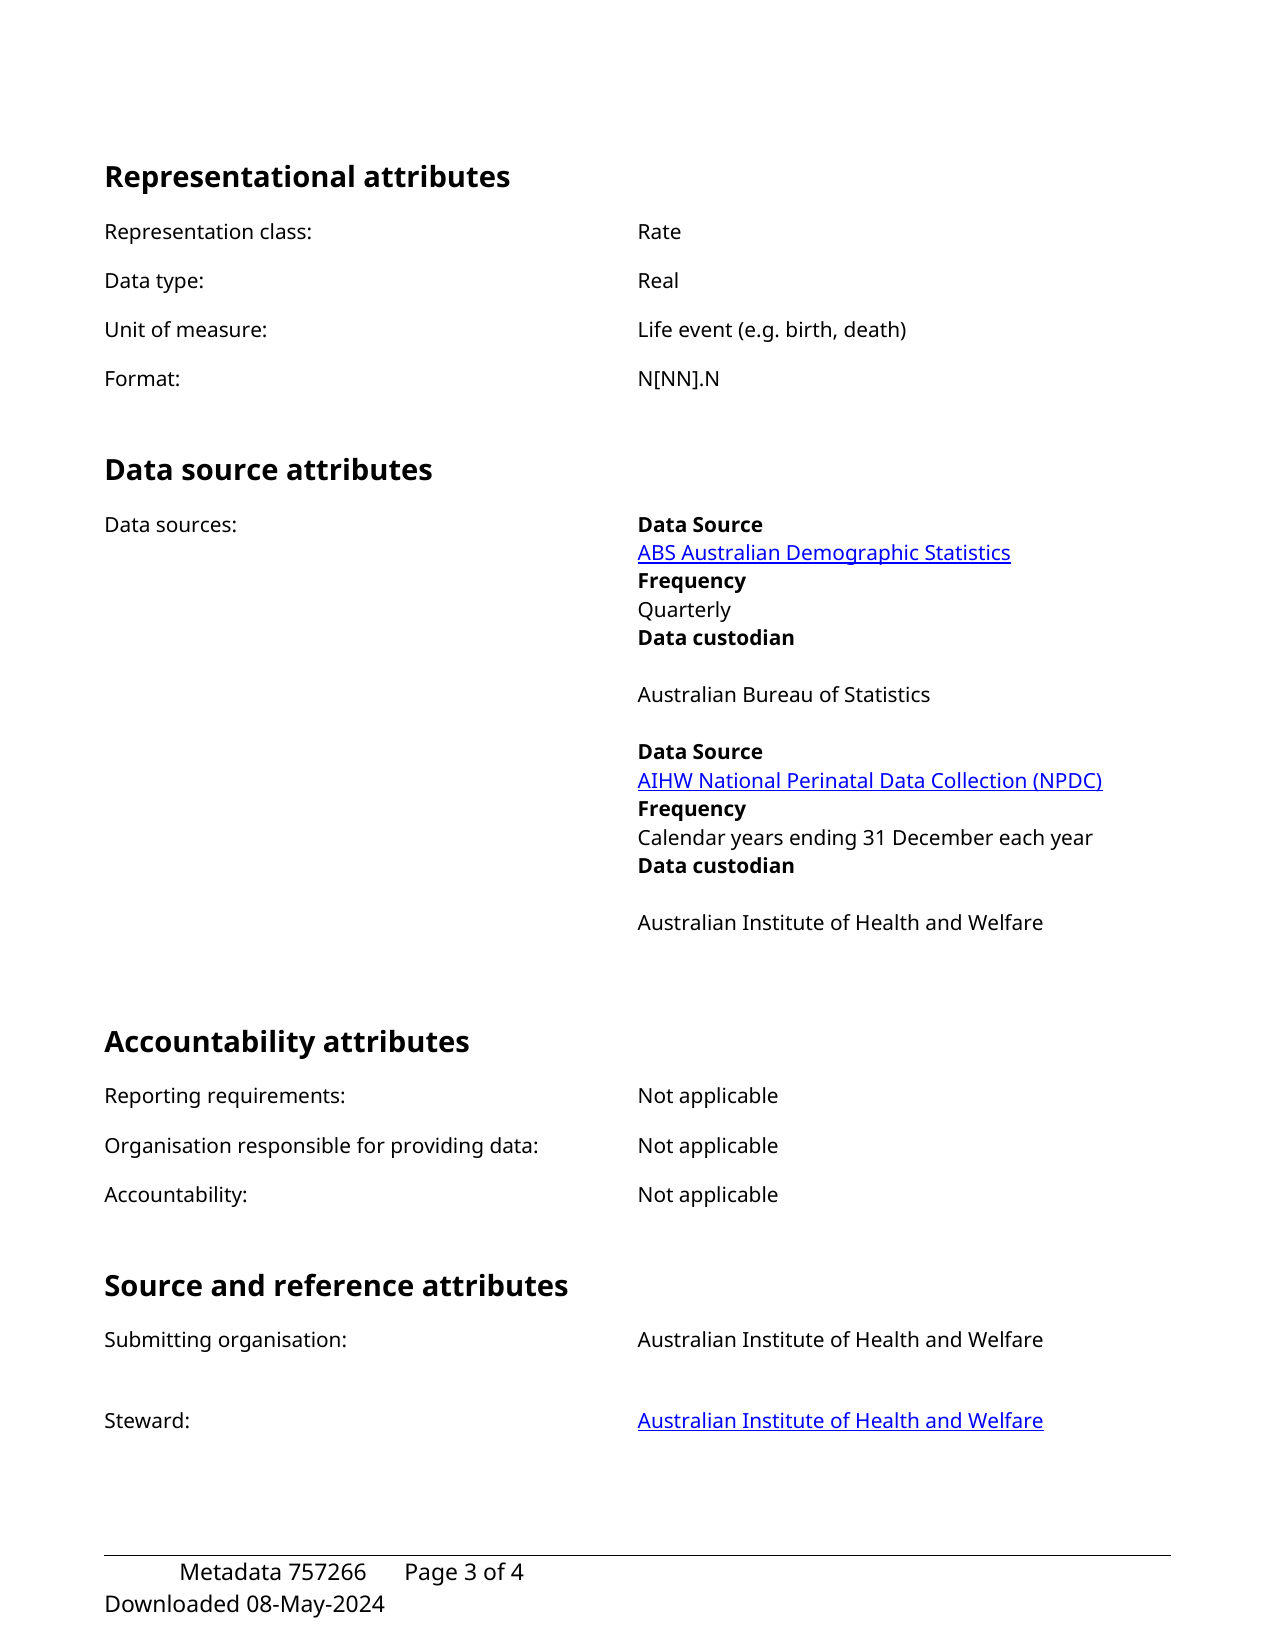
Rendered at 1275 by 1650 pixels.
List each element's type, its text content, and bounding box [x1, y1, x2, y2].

table_cell Representational attributes [93, 110, 1159, 206]
table_cell Australian Institute of Health and Welfare [626, 1315, 1159, 1395]
table_cell Life event (e.g. birth, death) [626, 305, 1159, 354]
table_cell Accountability: [93, 1170, 626, 1219]
table_cell Submitting organisation: [93, 1315, 626, 1395]
table_cell Accountability attributes [93, 975, 1159, 1071]
table_cell Unit of measure: [93, 305, 626, 354]
table_cell Source and reference attributes [93, 1219, 1159, 1315]
table_cell Rate [626, 206, 1159, 256]
table_cell Format: [93, 354, 626, 403]
table_cell Not applicable [626, 1071, 1159, 1120]
table_cell Reporting requirements: [93, 1071, 626, 1120]
table_cell Data Source ABS Australian Demographic Statistics Frequency Quarterly Data custodian Australian Bureau of Statistics Data Source AIHW National Perinatal Data Collection (NPDC) Frequency Calendar years ending 31 December each year Data custodian Australian Institute of Health and Welfare [626, 499, 1159, 975]
table_cell Data type: [93, 256, 626, 305]
table_cell Not applicable [626, 1170, 1159, 1219]
table_cell N[NN].N [626, 354, 1159, 403]
table_cell Steward: [93, 1395, 626, 1445]
table_cell Organisation responsible for providing data: [93, 1120, 626, 1170]
table_cell Real [626, 256, 1159, 305]
table_cell Not applicable [626, 1120, 1159, 1170]
table_cell Australian Institute of Health and Welfare [626, 1395, 1159, 1445]
table_cell Data source attributes [93, 404, 1159, 499]
table_cell Representation class: [93, 206, 626, 256]
table_cell Data sources: [93, 499, 626, 975]
